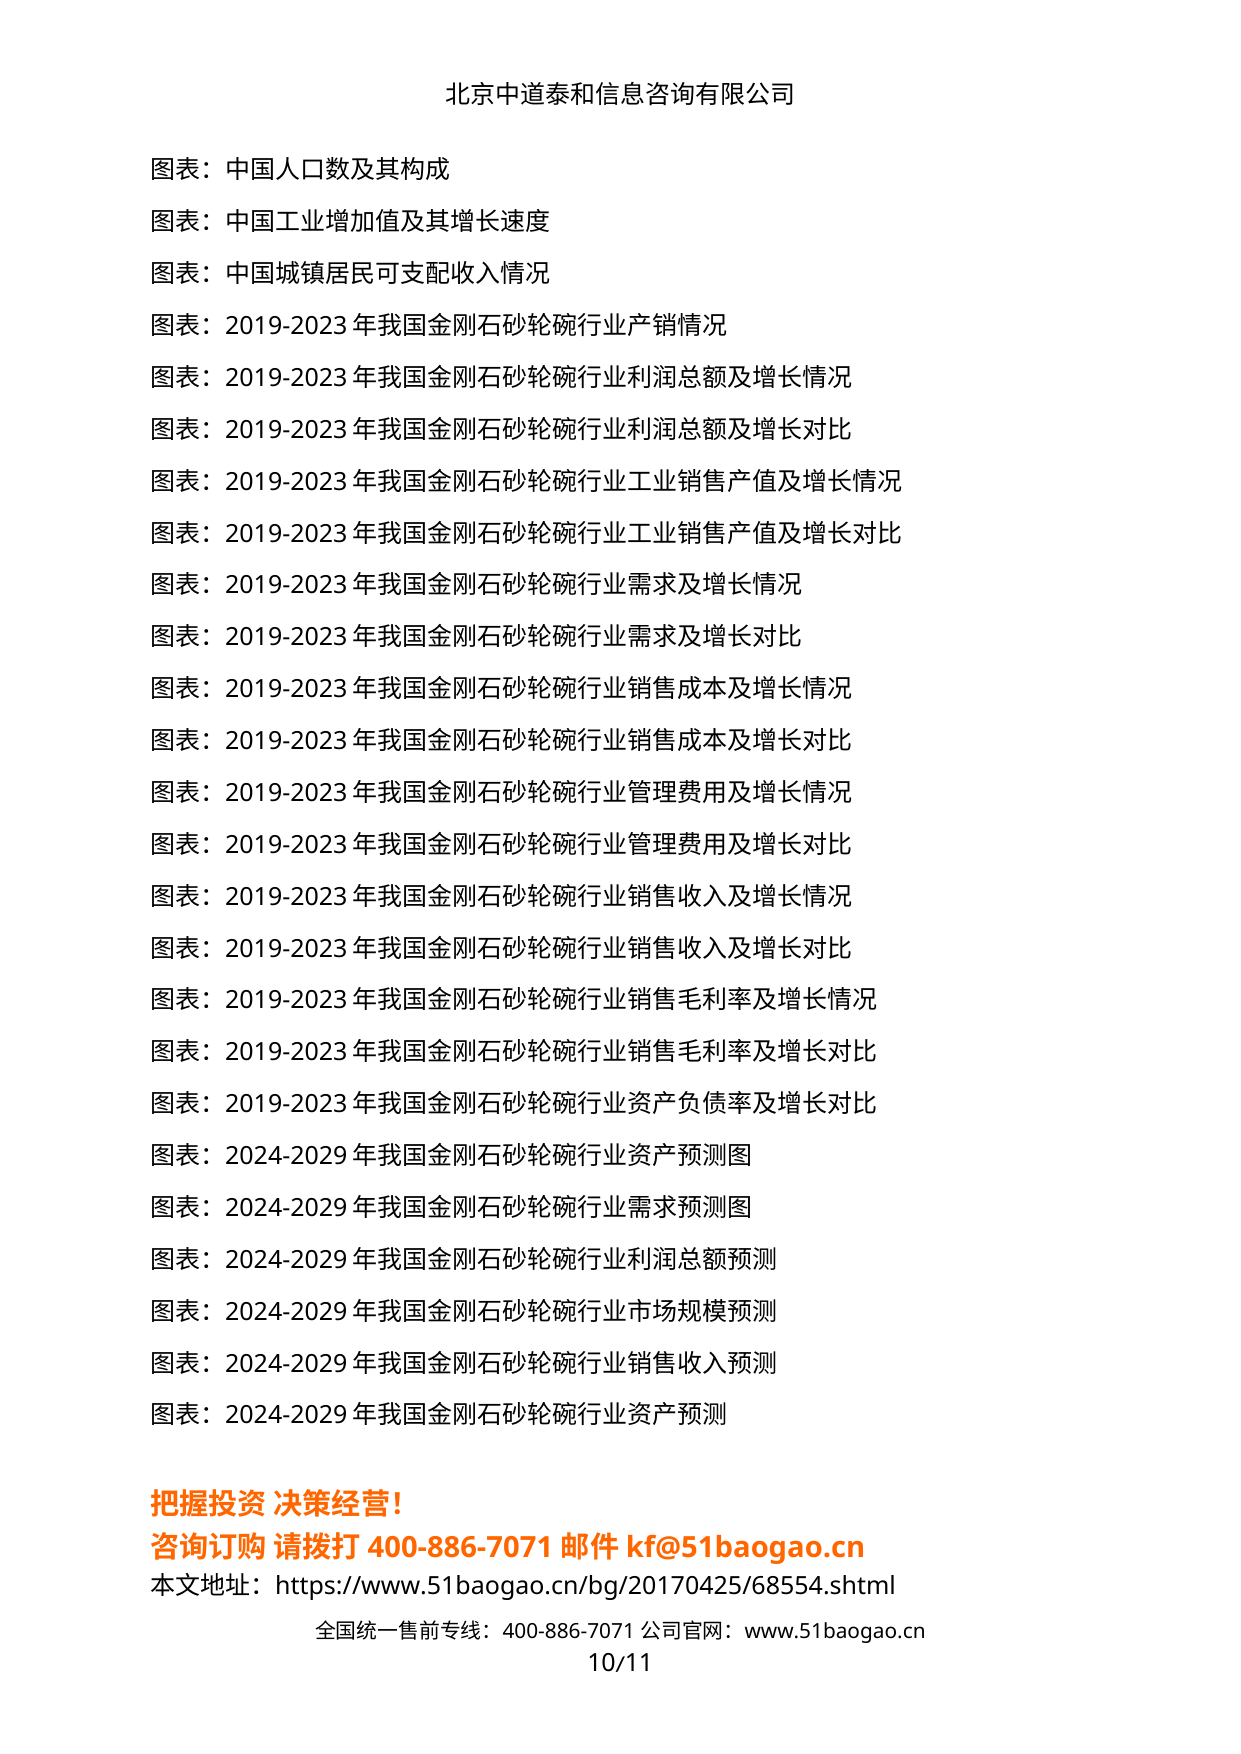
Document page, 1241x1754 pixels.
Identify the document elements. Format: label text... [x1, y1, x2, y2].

text 图表：2024-2029年我国金刚石砂轮碗行业资产预测图 [150, 1136, 1090, 1172]
text 图表：2019-2023年我国金刚石砂轮碗行业利润总额及增长对比 [150, 409, 1090, 446]
text 把握投资 决策经营！咨询订购 请拨打 400-886-7071 邮件 kf@51baogao.cn本文地址：https://www.51baogao.cn/bg/20170425/68554.shtml [150, 1447, 1090, 1602]
text 图表：2024-2029年我国金刚石砂轮碗行业销售收入预测 [150, 1343, 1090, 1379]
text 图表：2019-2023年我国金刚石砂轮碗行业销售毛利率及增长情况 [150, 980, 1090, 1016]
text 图表：2019-2023年我国金刚石砂轮碗行业销售毛利率及增长对比 [150, 1032, 1090, 1068]
text 图表：2019-2023年我国金刚石砂轮碗行业销售成本及增长对比 [150, 721, 1090, 757]
text 图表：2019-2023年我国金刚石砂轮碗行业利润总额及增长情况 [150, 357, 1090, 394]
text 图表：2019-2023年我国金刚石砂轮碗行业工业销售产值及增长对比 [150, 513, 1090, 549]
text 图表：中国工业增加值及其增长速度 [150, 202, 1090, 238]
text 图表：2019-2023年我国金刚石砂轮碗行业销售成本及增长情况 [150, 669, 1090, 705]
text 图表：2024-2029年我国金刚石砂轮碗行业资产预测 [150, 1395, 1090, 1431]
text 图表：2019-2023年我国金刚石砂轮碗行业产销情况 [150, 306, 1090, 342]
text 图表：2019-2023年我国金刚石砂轮碗行业管理费用及增长对比 [150, 824, 1090, 861]
text 图表：2024-2029年我国金刚石砂轮碗行业需求预测图 [150, 1187, 1090, 1224]
text 图表：2019-2023年我国金刚石砂轮碗行业工业销售产值及增长情况 [150, 461, 1090, 497]
text 图表：2024-2029年我国金刚石砂轮碗行业利润总额预测 [150, 1239, 1090, 1276]
text 图表：2019-2023年我国金刚石砂轮碗行业销售收入及增长情况 [150, 876, 1090, 912]
text 图表：2019-2023年我国金刚石砂轮碗行业需求及增长情况 [150, 565, 1090, 601]
text 图表：2019-2023年我国金刚石砂轮碗行业销售收入及增长对比 [150, 928, 1090, 964]
text 图表：2024-2029年我国金刚石砂轮碗行业市场规模预测 [150, 1291, 1090, 1327]
text 图表：2019-2023年我国金刚石砂轮碗行业管理费用及增长情况 [150, 772, 1090, 809]
text 图表：2019-2023年我国金刚石砂轮碗行业资产负债率及增长对比 [150, 1084, 1090, 1120]
text 图表：2019-2023年我国金刚石砂轮碗行业需求及增长对比 [150, 617, 1090, 653]
text 图表：中国城镇居民可支配收入情况 [150, 254, 1090, 290]
text 图表：中国人口数及其构成 [150, 150, 1090, 186]
